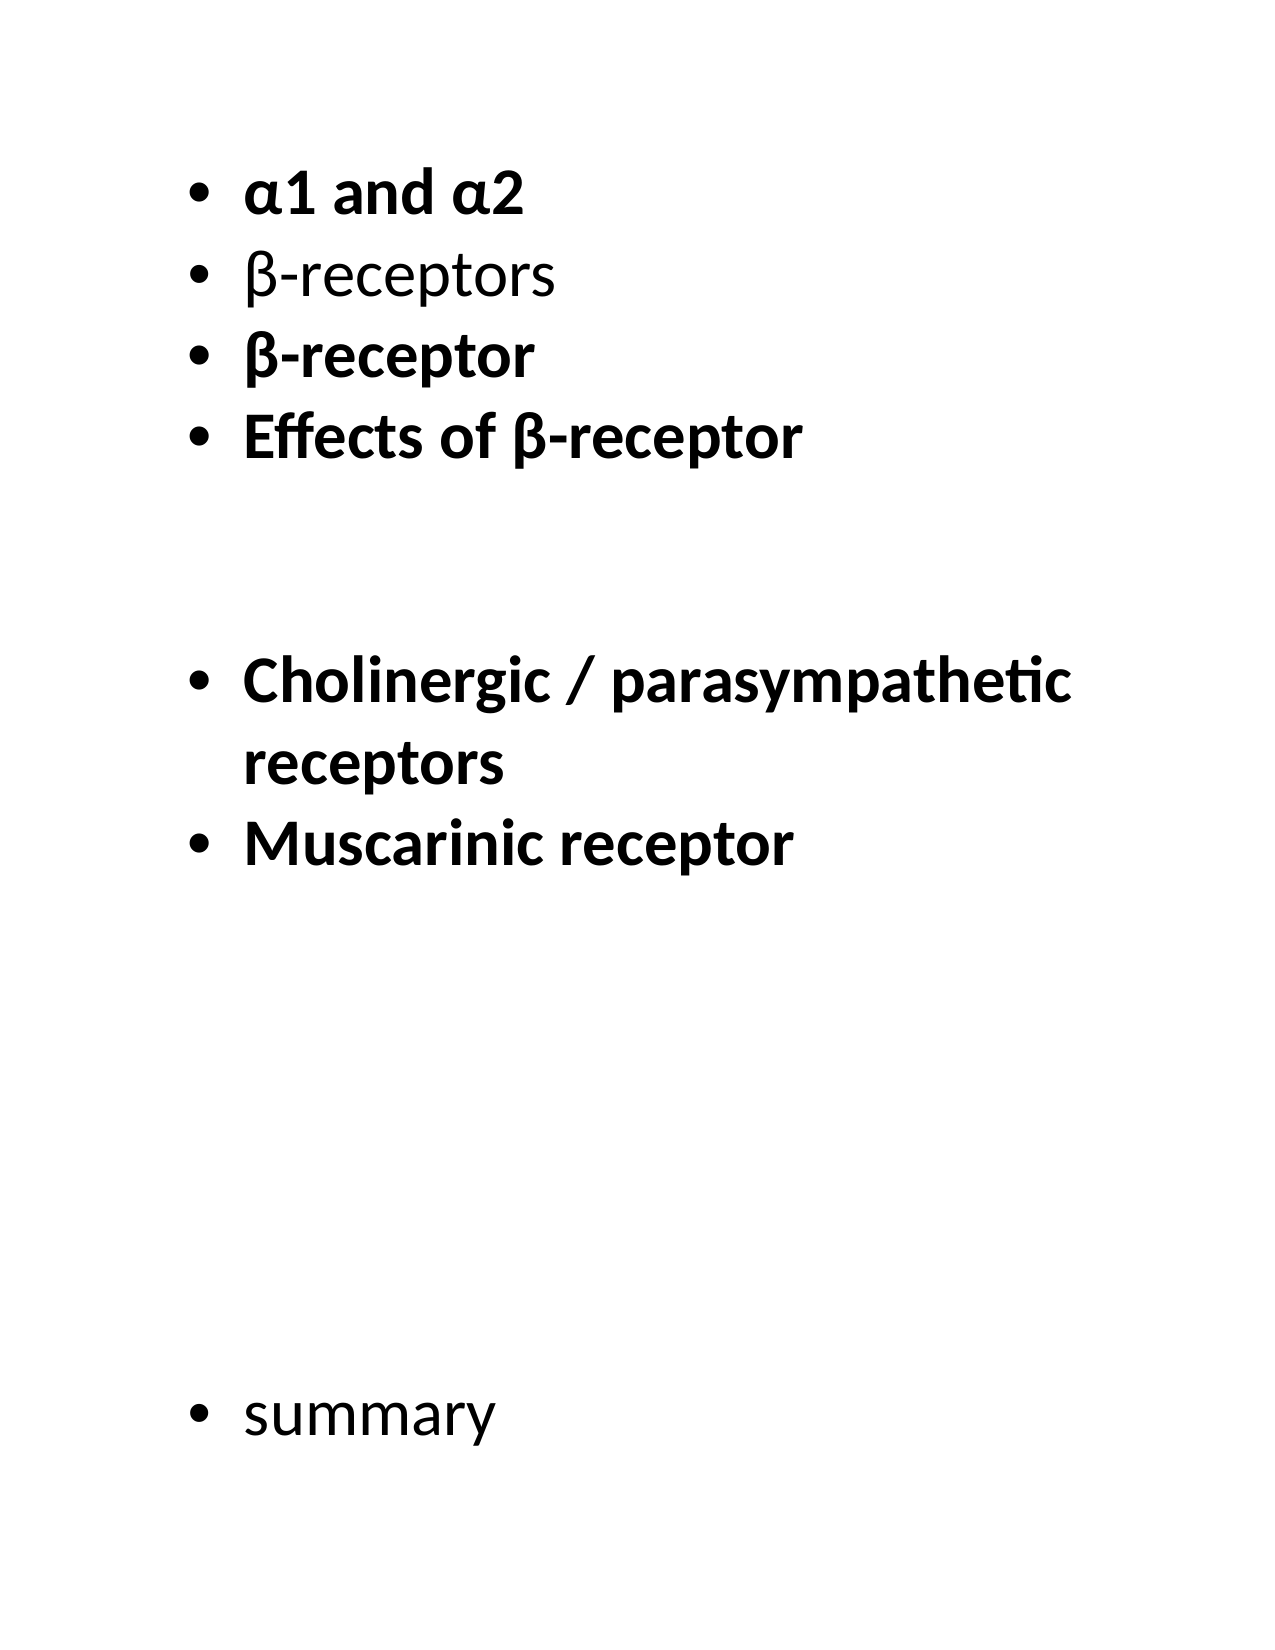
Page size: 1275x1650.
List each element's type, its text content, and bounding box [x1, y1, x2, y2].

list Cholinergic / parasympathetic receptors [187, 638, 1087, 801]
list β-receptor [187, 313, 1087, 394]
list Effects of β-receptor [187, 394, 1087, 475]
list α1 and α2 [187, 150, 1087, 231]
list β-receptors [187, 231, 1087, 313]
list summary [187, 1370, 1087, 1452]
list Muscarinic receptor [187, 801, 1087, 882]
